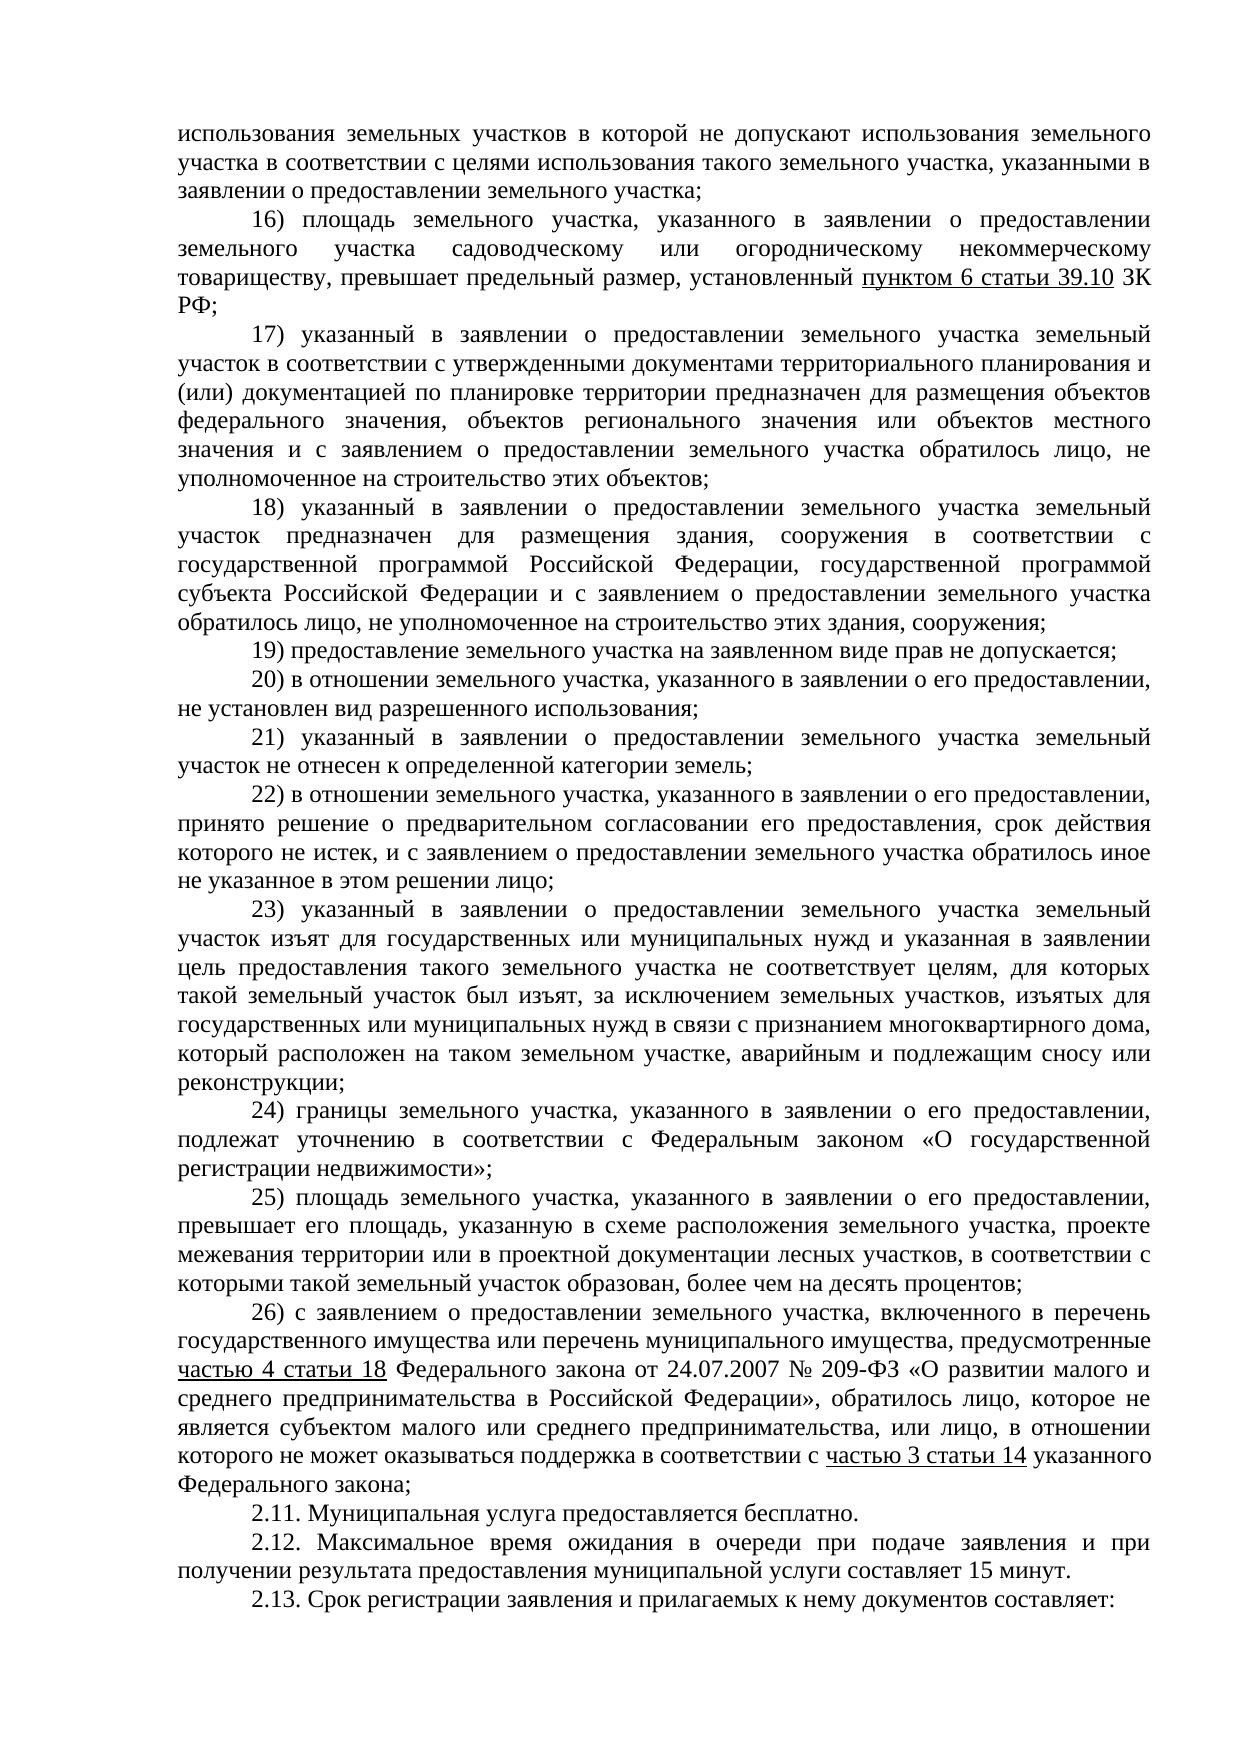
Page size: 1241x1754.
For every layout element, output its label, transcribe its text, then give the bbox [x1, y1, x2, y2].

text 26) с заявлением о предоставлении земельного участка, включенного в перечень государственного имущества или перечень муниципального имущества, предусмотренные частью 4 статьи 18 Федерального закона от 24.07.2007 № 209-ФЗ «О развитии малого и среднего предпринимательства в Российской Федерации», обратилось лицо, которое не является субъектом малого или среднего предпринимательства, или лицо, в отношении которого не может оказываться поддержка в соответствии с частью 3 статьи 14 указанного Федерального закона; [177, 1297, 1152, 1498]
text 24) границы земельного участка, указанного в заявлении о его предоставлении, подлежат уточнению в соответствии с Федеральным законом «О государственной регистрации недвижимости»; [177, 1096, 1152, 1182]
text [177, 118, 1152, 204]
text 23) указанный в заявлении о предоставлении земельного участка земельный участок изъят для государственных или муниципальных нужд и указанная в заявлении цель предоставления такого земельного участка не соответствует целям, для которых такой земельный участок был изъят, за исключением земельных участков, изъятых для государственных или муниципальных нужд в связи с признанием многоквартирного дома, который расположен на таком земельном участке, аварийным и подлежащим сносу или реконструкции; [177, 894, 1152, 1096]
text 22) в отношении земельного участка, указанного в заявлении о его предоставлении, принято решение о предварительном согласовании его предоставления, срок действия которого не истек, и с заявлением о предоставлении земельного участка обратилось иное не указанное в этом решении лицо; [177, 779, 1152, 894]
text 20) в отношении земельного участка, указанного в заявлении о его предоставлении, не установлен вид разрешенного использования; [177, 664, 1152, 722]
text 17) указанный в заявлении о предоставлении земельного участка земельный участок в соответствии с утвержденными документами территориального планирования и (или) документацией по планировке территории предназначен для размещения объектов федерального значения, объектов регионального значения или объектов местного значения и с заявлением о предоставлении земельного участка обратилось лицо, не уполномоченное на строительство этих объектов; [177, 319, 1152, 492]
text 2.13. Срок регистрации заявления и прилагаемых к нему документов составляет: [177, 1584, 1152, 1613]
text 25) площадь земельного участка, указанного в заявлении о его предоставлении, превышает его площадь, указанную в схеме расположения земельного участка, проекте межевания территории или в проектной документации лесных участков, в соответствии с которыми такой земельный участок образован, более чем на десять процентов; [177, 1182, 1152, 1297]
text 2.11. Муниципальная услуга предоставляется бесплатно. [177, 1498, 1152, 1527]
text 18) указанный в заявлении о предоставлении земельного участка земельный участок предназначен для размещения здания, сооружения в соответствии с государственной программой Российской Федерации, государственной программой субъекта Российской Федерации и с заявлением о предоставлении земельного участка обратилось лицо, не уполномоченное на строительство этих здания, сооружения; [177, 492, 1152, 636]
text 19) предоставление земельного участка на заявленном виде прав не допускается; [177, 636, 1152, 664]
text 16) площадь земельного участка, указанного в заявлении о предоставлении земельного участка садоводческому или огородническому некоммерческому товариществу, превышает предельный размер, установленный пунктом 6 статьи 39.10 ЗК РФ; [177, 204, 1152, 319]
text 2.12. Максимальное время ожидания в очереди при подаче заявления и при получении результата предоставления муниципальной услуги составляет 15 минут. [177, 1527, 1152, 1584]
text 21) указанный в заявлении о предоставлении земельного участка земельный участок не отнесен к определенной категории земель; [177, 722, 1152, 779]
